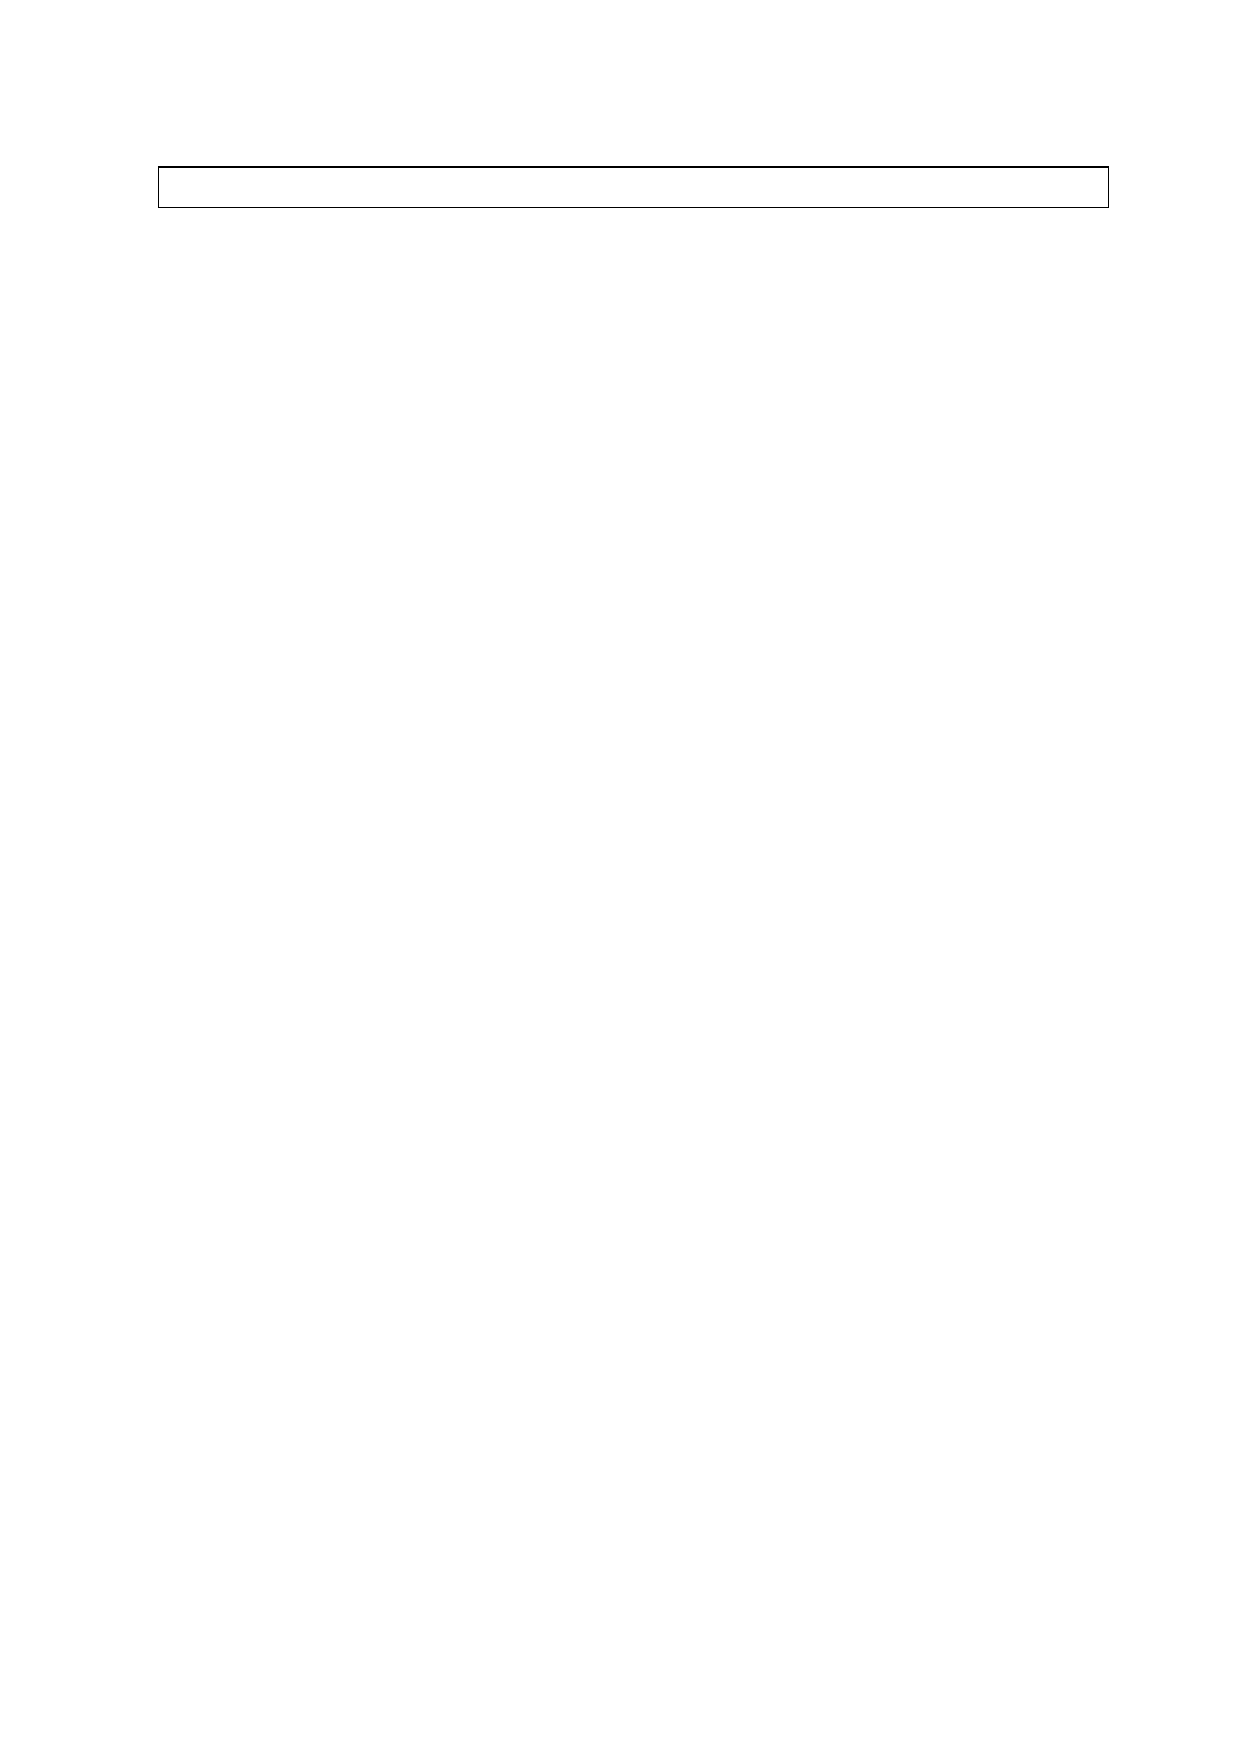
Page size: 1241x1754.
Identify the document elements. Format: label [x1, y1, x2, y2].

table_header [159, 168, 1108, 207]
